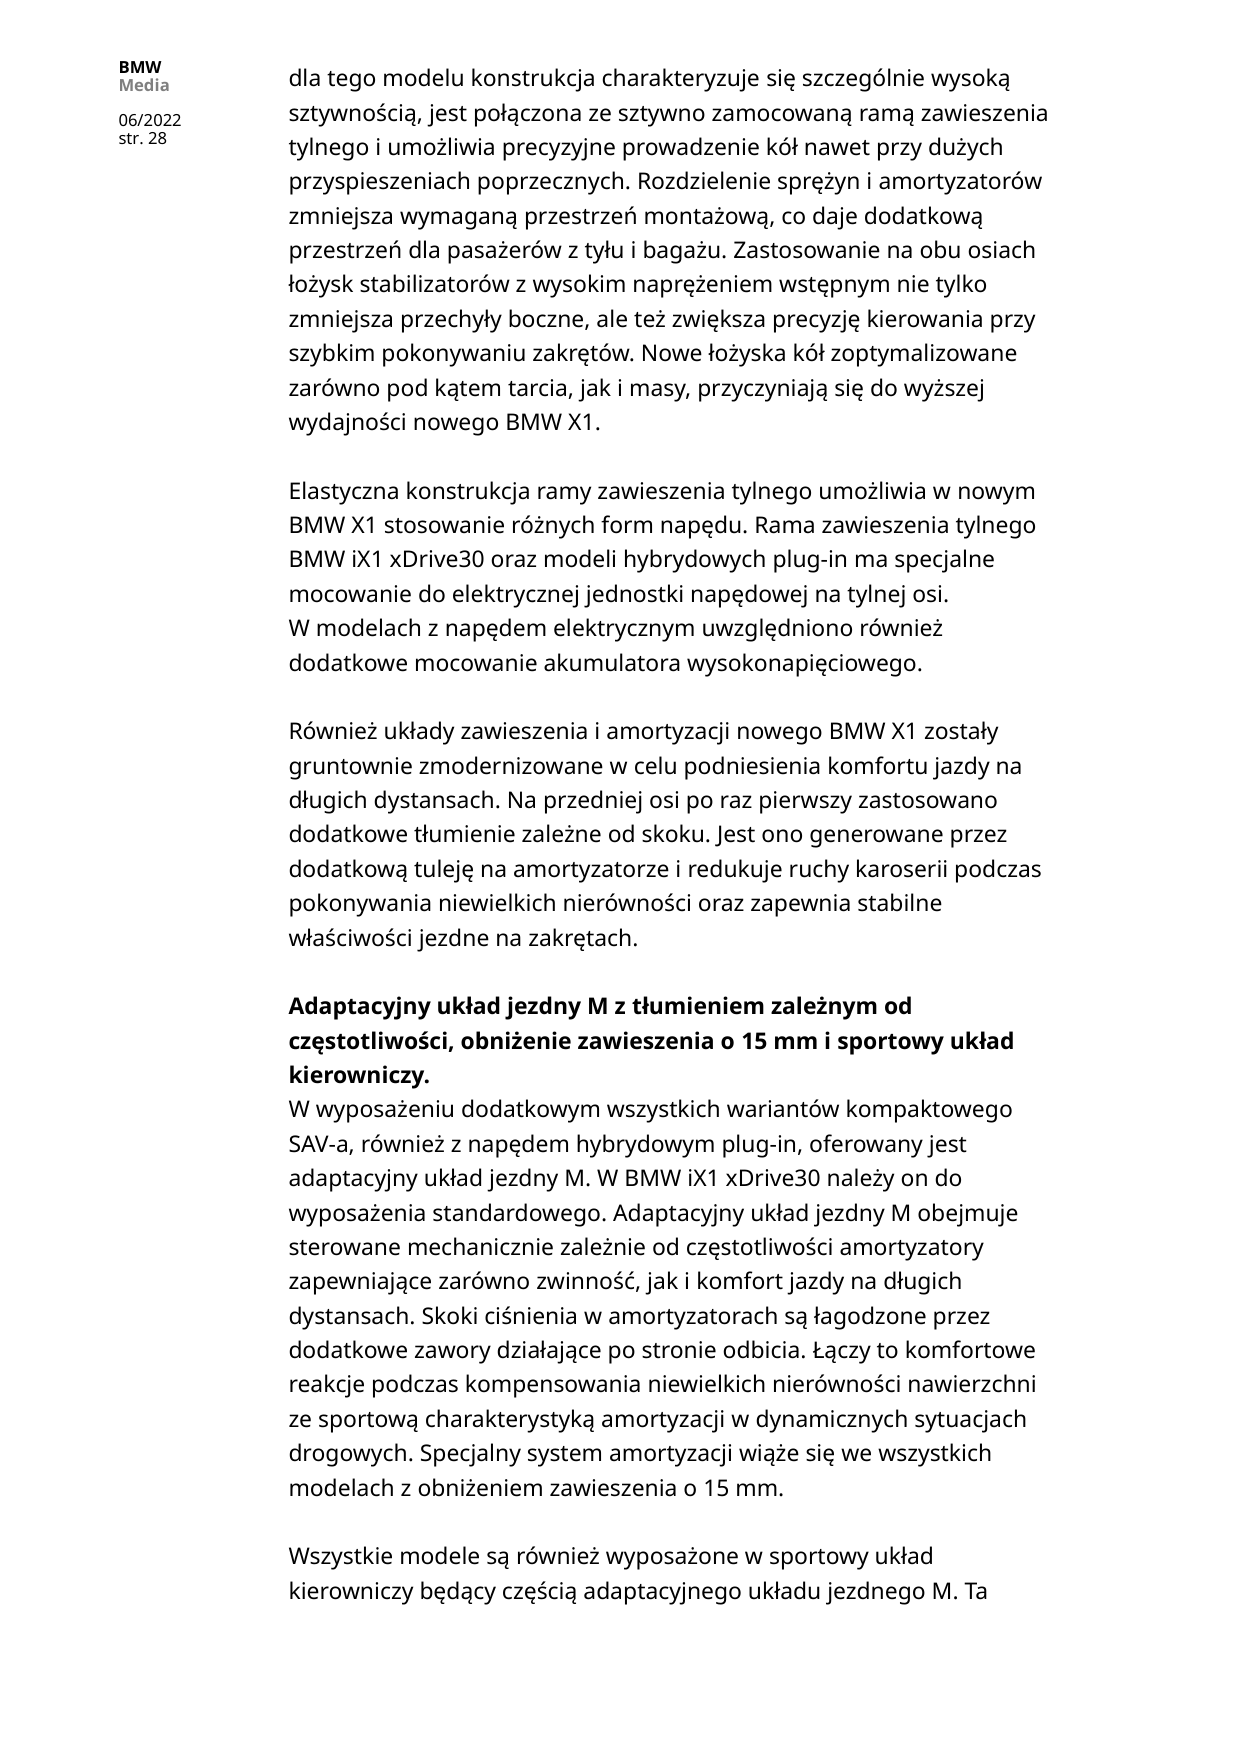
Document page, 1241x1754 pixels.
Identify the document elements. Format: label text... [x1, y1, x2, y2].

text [288, 59, 1063, 437]
text W wyposażeniu dodatkowym wszystkich wariantów kompaktowego SAV-a, również z napędem hybrydowym plug-in, oferowany jest adaptacyjny układ jezdny M. W BMW iX1 xDrive30 należy on do wyposażenia standardowego. Adaptacyjny układ jezdny M obejmuje sterowane mechanicznie zależnie od częstotliwości amortyzatory zapewniające zarówno zwinność, jak i komfort jazdy na długich dystansach. Skoki ciśnienia w amortyzatorach są łagodzone przez dodatkowe zawory działające po stronie odbicia. Łączy to komfortowe reakcje podczas kompensowania niewielkich nierówności nawierzchni ze sportową charakterystyką amortyzacji w dynamicznych sytuacjach drogowych. Specjalny system amortyzacji wiąże się we wszystkich modelach z obniżeniem zawieszenia o 15 mm. [288, 1090, 1063, 1503]
text Adaptacyjny układ jezdny M z tłumieniem zależnym od częstotliwości, obniżenie zawieszenia o 15 mm i sportowy układ kierowniczy. [288, 987, 1063, 1090]
text Elastyczna konstrukcja ramy zawieszenia tylnego umożliwia w nowym BMW X1 stosowanie różnych form napędu. Rama zawieszenia tylnego BMW iX1 xDrive30 oraz modeli hybrydowych plug-in ma specjalne mocowanie do elektrycznej jednostki napędowej na tylnej osi. W modelach z napędem elektrycznym uwzględniono również dodatkowe mocowanie akumulatora wysokonapięciowego. [288, 472, 1063, 678]
text Również układy zawieszenia i amortyzacji nowego BMW X1 zostały gruntownie zmodernizowane w celu podniesienia komfortu jazdy na długich dystansach. Na przedniej osi po raz pierwszy zastosowano dodatkowe tłumienie zależne od skoku. Jest ono generowane przez dodatkową tuleję na amortyzatorze i redukuje ruchy karoserii podczas pokonywania niewielkich nierówności oraz zapewnia stabilne właściwości jezdne na zakrętach. [288, 712, 1063, 953]
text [288, 1537, 1063, 1606]
